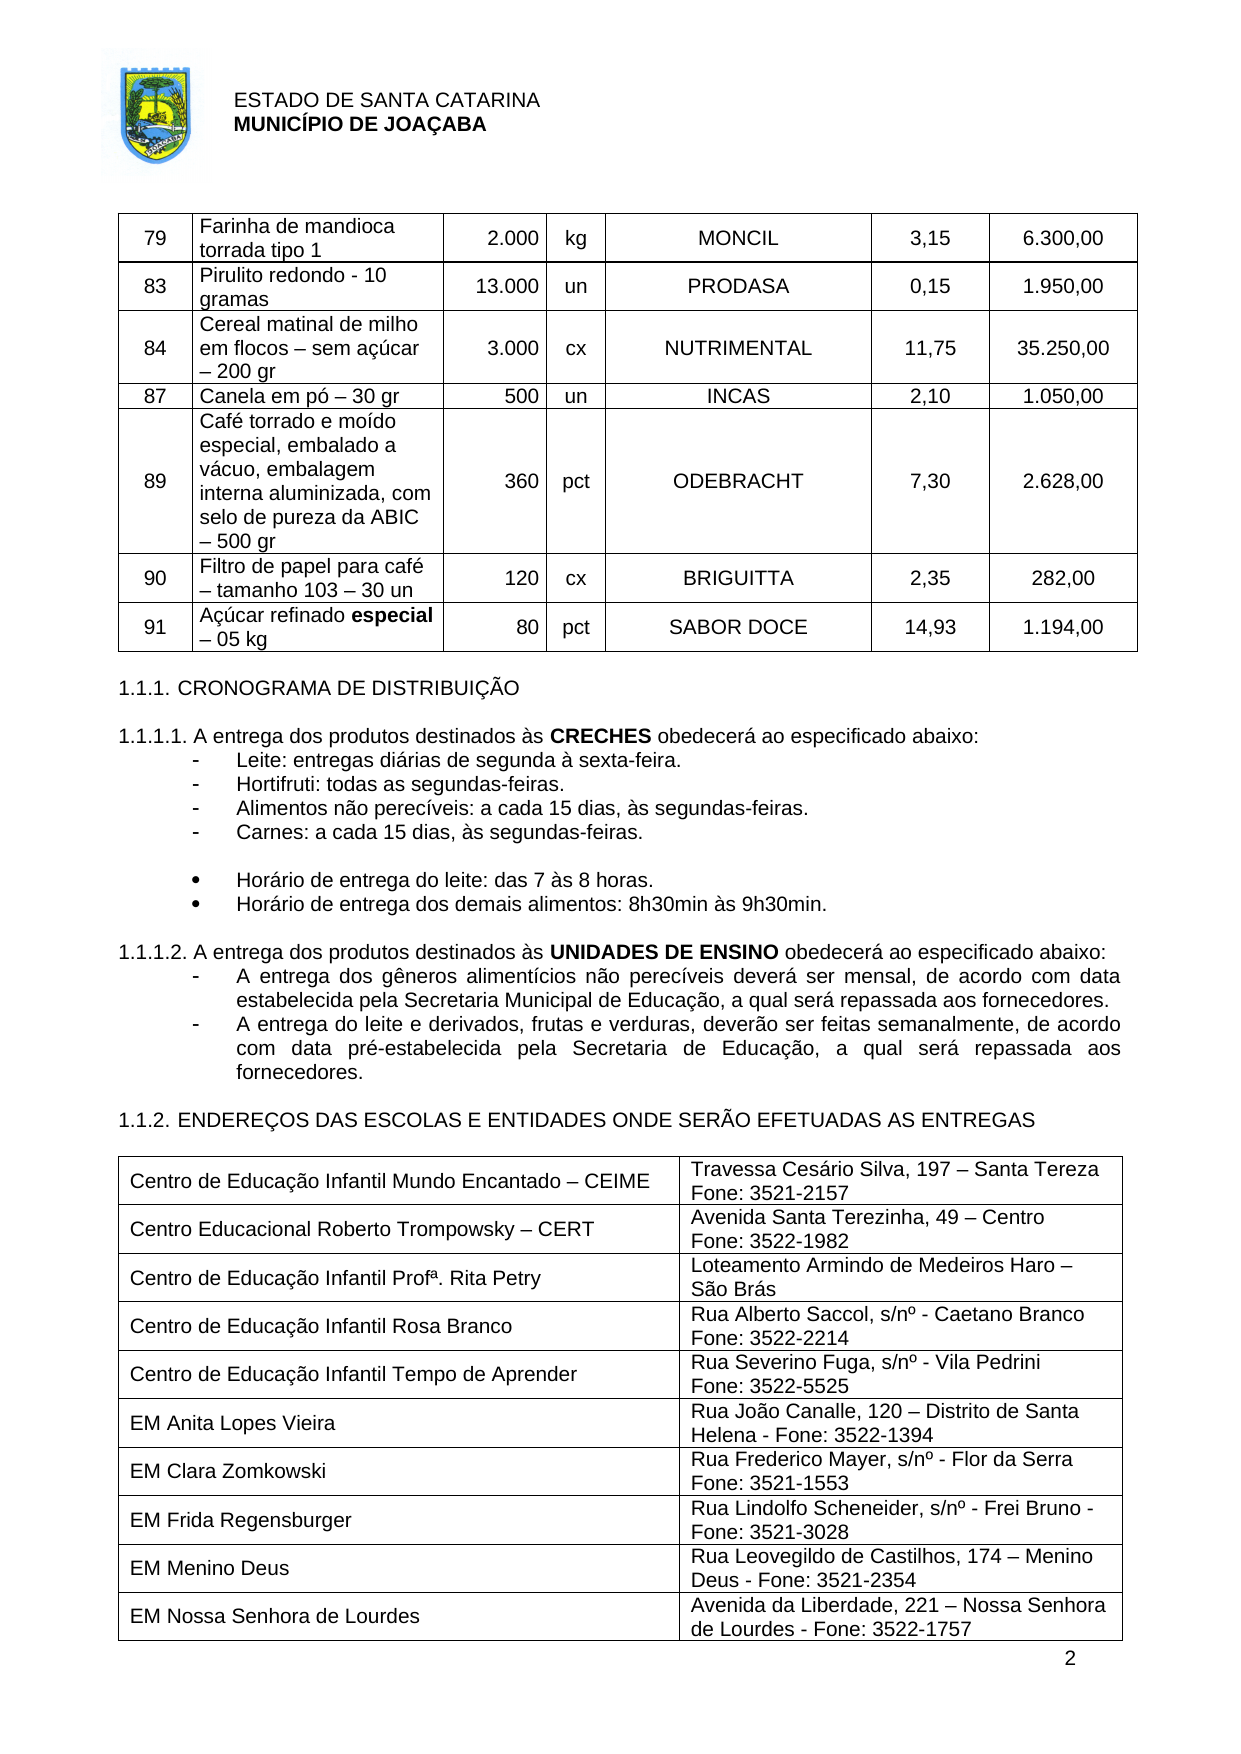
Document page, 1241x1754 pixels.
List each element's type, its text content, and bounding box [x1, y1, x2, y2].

table_cell Rua Lindolfo Scheneider, s/nº - Frei Bruno - Fone: 3521-3028 [680, 1496, 1122, 1543]
table_cell EM Clara Zomkowski [119, 1448, 679, 1495]
table_cell 282,00 [990, 554, 1137, 602]
table_cell cx [547, 554, 605, 602]
table_cell Loteamento Armindo de Medeiros Haro – São Brás [680, 1254, 1122, 1301]
table_cell Filtro de papel para café – tamanho 103 – 30 un [193, 554, 443, 602]
list A entrega dos produtos destinados às UNIDADES DE ENSINO obedecerá ao especificado abaixo: [118, 940, 1122, 964]
list Horário de entrega do leite: das 7 às 8 horas. [192, 868, 1122, 892]
table_cell Farinha de mandioca torrada tipo 1 [193, 214, 443, 261]
table_cell INCAS [606, 384, 871, 408]
table_cell Avenida da Liberdade, 221 – Nossa Senhora de Lourdes - Fone: 3522-1757 [680, 1593, 1122, 1640]
table_cell EM Menino Deus [119, 1545, 679, 1592]
table_cell Açúcar refinado especial – 05 kg [193, 603, 443, 651]
list A entrega dos produtos destinados às CRECHES obedecerá ao especificado abaixo: [118, 724, 1122, 748]
list Horário de entrega dos demais alimentos: 8h30min às 9h30min. [192, 892, 1122, 916]
table_cell 1.050,00 [990, 384, 1137, 408]
table_cell kg [547, 214, 605, 261]
table_cell Centro de Educação Infantil Profª. Rita Petry [119, 1254, 679, 1301]
picture [101, 48, 213, 183]
table_cell 3.000 [444, 311, 546, 383]
list Hortifruti: todas as segundas-feiras. [192, 772, 1122, 796]
table_header Centro de Educação Infantil Mundo Encantado – CEIME [119, 1157, 679, 1204]
table_cell 11,75 [872, 311, 989, 383]
table_cell ODEBRACHT [606, 409, 871, 553]
table_cell PRODASA [606, 263, 871, 310]
table_cell NUTRIMENTAL [606, 311, 871, 383]
table_cell 84 [119, 311, 192, 383]
table_cell EM Frida Regensburger [119, 1496, 679, 1543]
table_cell 90 [119, 554, 192, 602]
table_cell 7,30 [872, 409, 989, 553]
table_cell cx [547, 311, 605, 383]
table_cell Rua Severino Fuga, s/nº - Vila Pedrini Fone: 3522-5525 [680, 1351, 1122, 1398]
table_cell 360 [444, 409, 546, 553]
table_cell 1.194,00 [990, 603, 1137, 651]
table_header Travessa Cesário Silva, 197 – Santa Tereza Fone: 3521-2157 [680, 1157, 1122, 1204]
list ENDEREÇOS DAS ESCOLAS E ENTIDADES ONDE SERÃO EFETUADAS AS ENTREGAS [118, 1108, 1122, 1132]
table_cell BRIGUITTA [606, 554, 871, 602]
table_cell Pirulito redondo - 10 gramas [193, 263, 443, 310]
table_cell EM Anita Lopes Vieira [119, 1399, 679, 1447]
table_cell 89 [119, 409, 192, 553]
table_cell 14,93 [872, 603, 989, 651]
table_cell Centro Educacional Roberto Trompowsky – CERT [119, 1205, 679, 1253]
table_cell 87 [119, 384, 192, 408]
table_cell un [547, 263, 605, 310]
table_cell Rua Frederico Mayer, s/nº - Flor da Serra Fone: 3521-1553 [680, 1448, 1122, 1495]
table_cell 2,35 [872, 554, 989, 602]
table_cell 6.300,00 [990, 214, 1137, 261]
table_cell Rua Alberto Saccol, s/nº - Caetano Branco Fone: 3522-2214 [680, 1302, 1122, 1350]
list CRONOGRAMA DE DISTRIBUIÇÃO [118, 676, 1122, 700]
table_cell Café torrado e moído especial, embalado a vácuo, embalagem interna aluminizada, com selo de pureza da ABIC – 500 gr [193, 409, 443, 553]
table_cell 80 [444, 603, 546, 651]
list A entrega dos gêneros alimentícios não perecíveis deverá ser mensal, de acordo com data estabelecida pela Secretaria Municipal de Educação, a qual será repassada aos fornecedores. [192, 964, 1122, 1012]
table_cell Cereal matinal de milho em flocos – sem açúcar – 200 gr [193, 311, 443, 383]
table_cell un [547, 384, 605, 408]
table_cell 91 [119, 603, 192, 651]
table_cell Avenida Santa Terezinha, 49 – Centro Fone: 3522-1982 [680, 1205, 1122, 1253]
list Carnes: a cada 15 dias, às segundas-feiras. [192, 820, 1122, 844]
table_cell MONCIL [606, 214, 871, 261]
table_cell 79 [119, 214, 192, 261]
table_cell SABOR DOCE [606, 603, 871, 651]
table_cell EM Nossa Senhora de Lourdes [119, 1593, 679, 1640]
table_cell Canela em pó – 30 gr [193, 384, 443, 408]
table_cell pct [547, 409, 605, 553]
table_cell pct [547, 603, 605, 651]
table_cell Centro de Educação Infantil Rosa Branco [119, 1302, 679, 1350]
table_cell 2.628,00 [990, 409, 1137, 553]
table_cell 35.250,00 [990, 311, 1137, 383]
list Leite: entregas diárias de segunda à sexta-feira. [192, 748, 1122, 772]
table_cell Rua Leovegildo de Castilhos, 174 – Menino Deus - Fone: 3521-2354 [680, 1545, 1122, 1592]
table_cell 2.000 [444, 214, 546, 261]
table_cell 3,15 [872, 214, 989, 261]
table_cell 13.000 [444, 263, 546, 310]
table_cell Centro de Educação Infantil Tempo de Aprender [119, 1351, 679, 1398]
table_cell 1.950,00 [990, 263, 1137, 310]
table_cell 83 [119, 263, 192, 310]
table_cell 0,15 [872, 263, 989, 310]
table_cell Rua João Canalle, 120 – Distrito de Santa Helena - Fone: 3522-1394 [680, 1399, 1122, 1447]
list A entrega do leite e derivados, frutas e verduras, deverão ser feitas semanalmente, de acordo com data pré-estabelecida pela Secretaria de Educação, a qual será repassada aos fornecedores. [192, 1012, 1122, 1084]
list Alimentos não perecíveis: a cada 15 dias, às segundas-feiras. [192, 796, 1122, 820]
table_cell 120 [444, 554, 546, 602]
table_cell 2,10 [872, 384, 989, 408]
table_cell 500 [444, 384, 546, 408]
